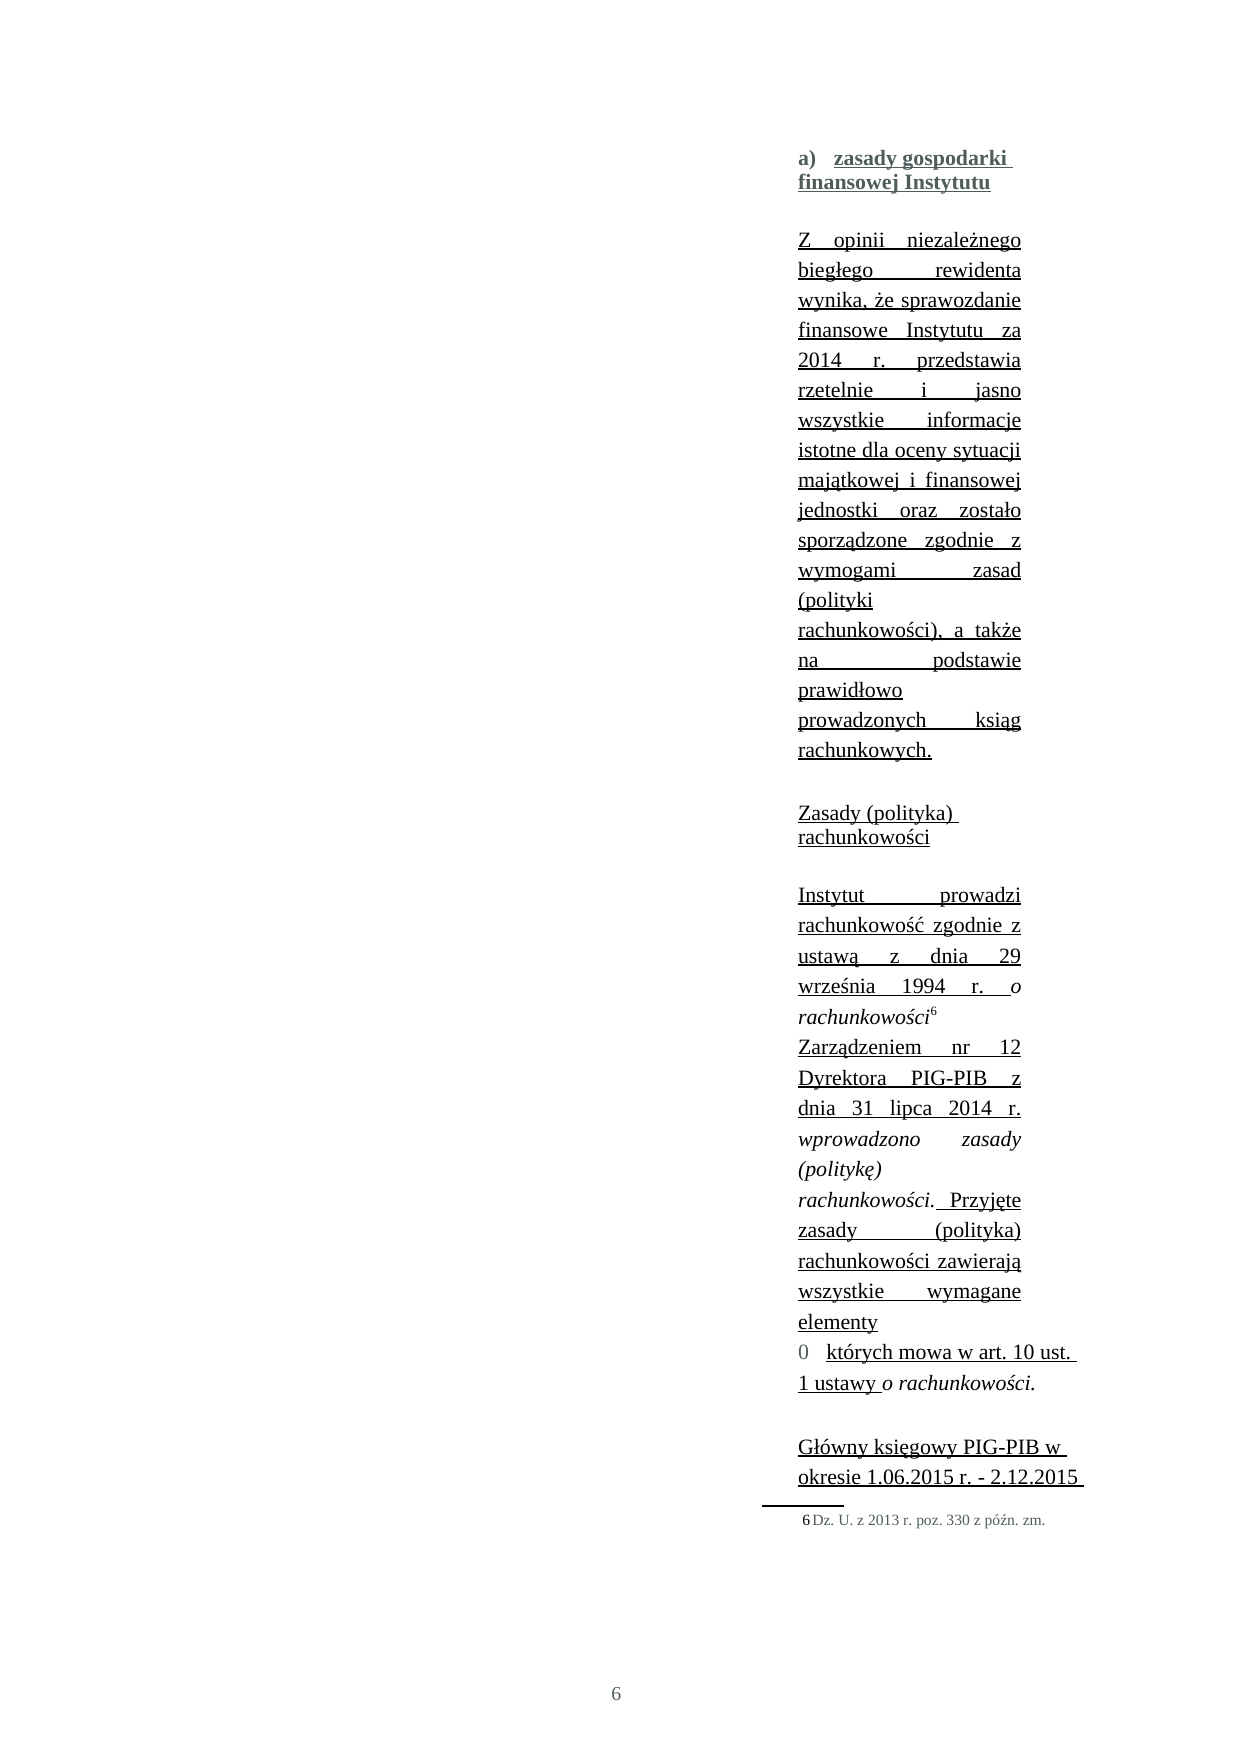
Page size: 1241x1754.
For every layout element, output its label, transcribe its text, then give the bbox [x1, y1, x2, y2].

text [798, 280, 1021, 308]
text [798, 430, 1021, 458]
list zasady gospodarki finansowej Instytutu [798, 146, 1084, 194]
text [798, 1430, 1084, 1485]
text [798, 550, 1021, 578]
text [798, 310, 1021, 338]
text Zasady (polityka) rachunkowości [798, 801, 1084, 849]
text Instytut prowadzi rachunkowość zgodnie z ustawą z dnia 29 września 1994 r. o rachunkowości Zarządzeniem nr 12 Dyrektora PIG-PIB z dnia 31 lipca 2014 r. wprowadzono zasady (politykę) rachunkowości. Przyjęte zasady (polityka) rachunkowości zawierają wszystkie wymagane elementy [798, 1118, 1021, 1239]
list których mowa w art. 10 ust. 1 ustawy o rachunkowości. [798, 1335, 1084, 1396]
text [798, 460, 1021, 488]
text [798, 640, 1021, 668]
text Instytut prowadzi rachunkowość zgodnie z ustawą z dnia 29 września 1994 r. o rachunkowości Zarządzeniem nr 12 Dyrektora PIG-PIB z dnia 31 lipca 2014 r. wprowadzono zasady (politykę) rachunkowości. Przyjęte zasady (polityka) rachunkowości zawierają wszystkie wymagane elementy [798, 966, 1021, 1056]
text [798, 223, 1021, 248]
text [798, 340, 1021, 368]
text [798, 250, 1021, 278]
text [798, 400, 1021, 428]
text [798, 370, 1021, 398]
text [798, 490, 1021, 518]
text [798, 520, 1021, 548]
